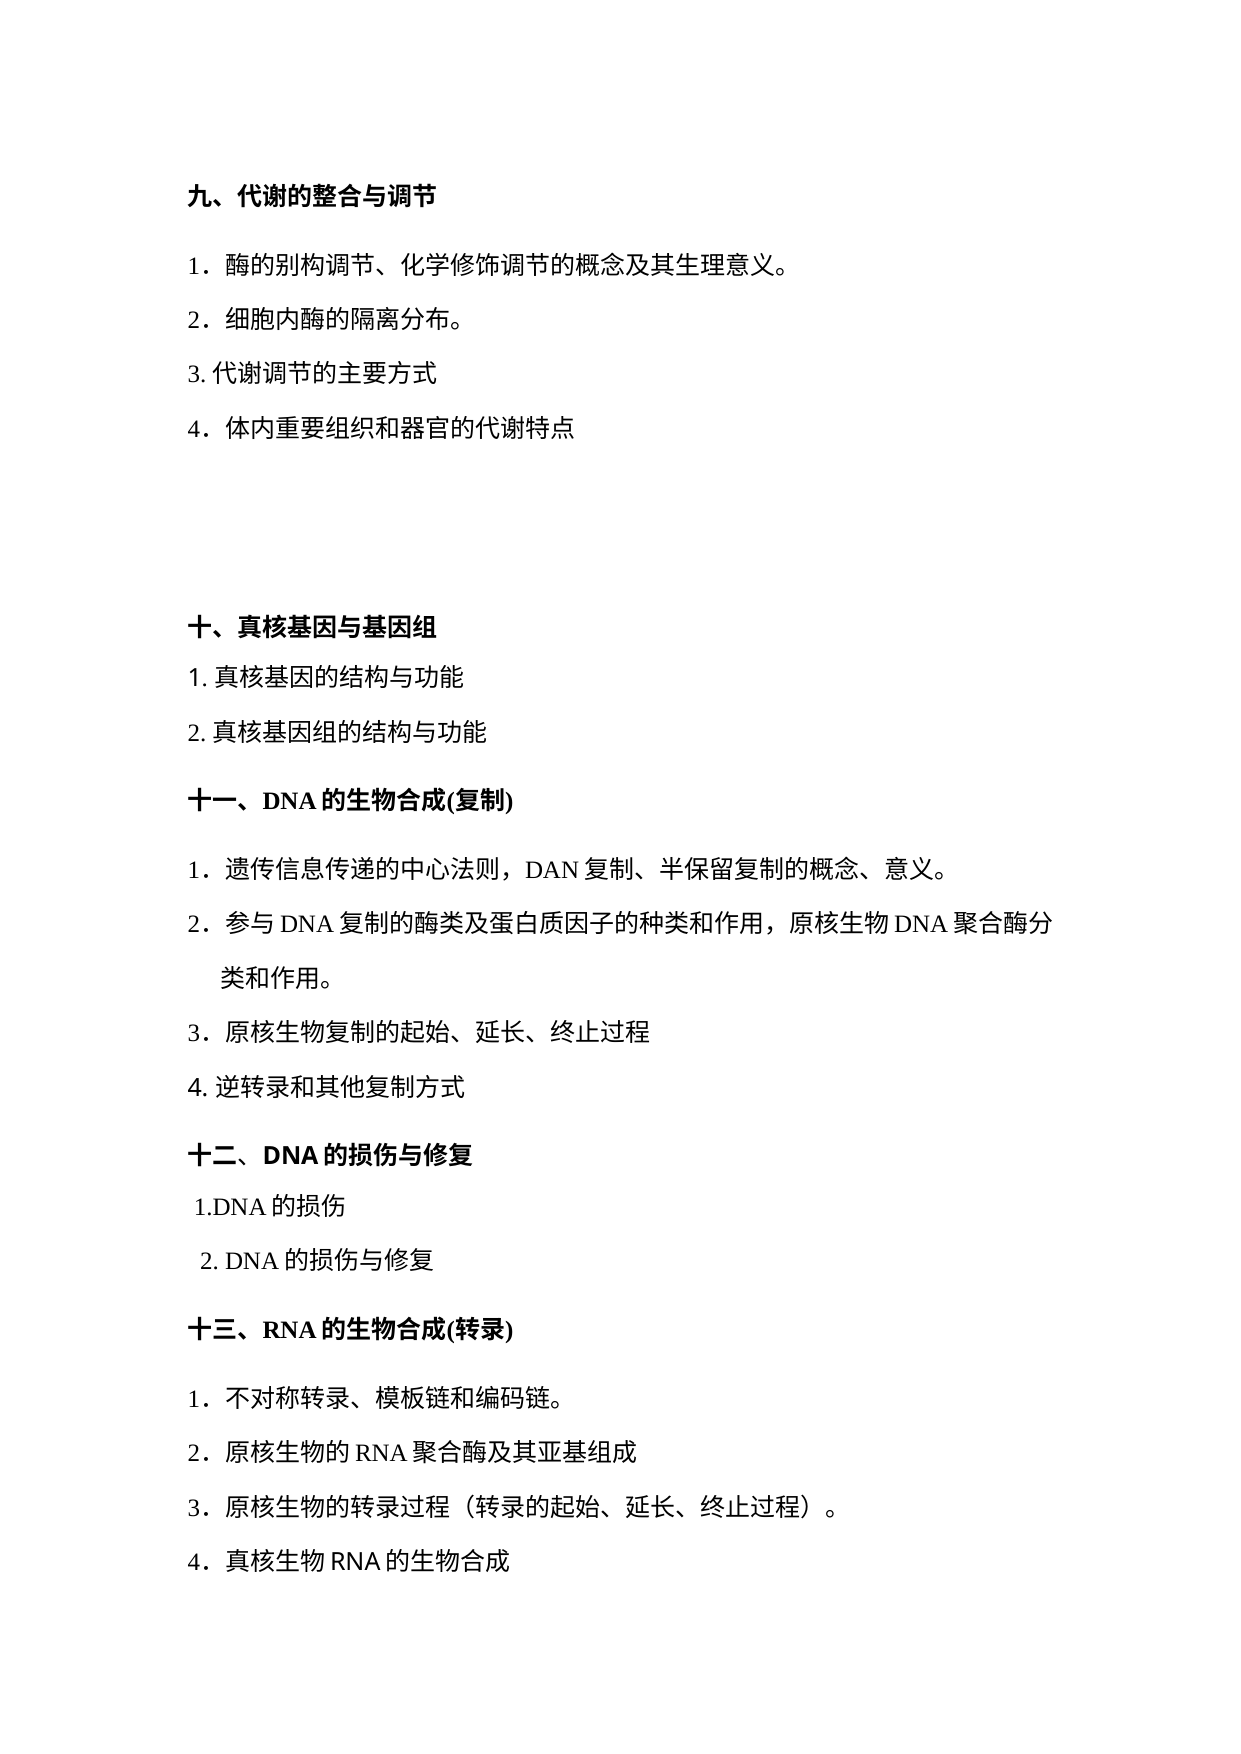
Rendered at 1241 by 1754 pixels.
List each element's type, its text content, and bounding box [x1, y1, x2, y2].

text 3．原核生物复制的起始、延长、终止过程 [187, 1013, 1053, 1049]
text 1. 真核基因的结构与功能 [187, 658, 1053, 694]
text 3．原核生物的转录过程（转录的起始、延长、终止过程）。 [187, 1487, 1053, 1523]
text 2．原核生物的RNA聚合酶及其亚基组成 [187, 1433, 1053, 1469]
text 类和作用。 [220, 958, 1053, 994]
text 九、代谢的整合与调节 [187, 162, 1053, 227]
text 2．参与DNA复制的酶类及蛋白质因子的种类和作用，原核生物DNA聚合酶分 [187, 904, 1053, 940]
text 2. DNA的损伤与修复 [187, 1241, 1053, 1277]
text 3. 代谢调节的主要方式 [187, 354, 1053, 390]
text 2．细胞内酶的隔离分布。 [187, 299, 1053, 336]
text 4．真核生物RNA的生物合成 [187, 1541, 1053, 1578]
text 4．体内重要组织和器官的代谢特点 [187, 408, 1053, 444]
text 4. 逆转录和其他复制方式 [187, 1067, 1053, 1103]
text 1.DNA的损伤 [187, 1186, 1053, 1223]
text 十一、DNA的生物合成(复制) [187, 766, 1053, 831]
text 十、真核基因与基因组 [187, 593, 1053, 658]
text 十三、RNA的生物合成(转录) [187, 1295, 1053, 1360]
text 十二、DNA的损伤与修复 [187, 1121, 1053, 1186]
text 1．酶的别构调节、化学修饰调节的概念及其生理意义。 [187, 245, 1053, 281]
text 1．不对称转录、模板链和编码链。 [187, 1378, 1053, 1414]
text 1．遗传信息传递的中心法则，DAN复制、半保留复制的概念、意义。 [187, 849, 1053, 886]
text 2. 真核基因组的结构与功能 [187, 712, 1053, 748]
